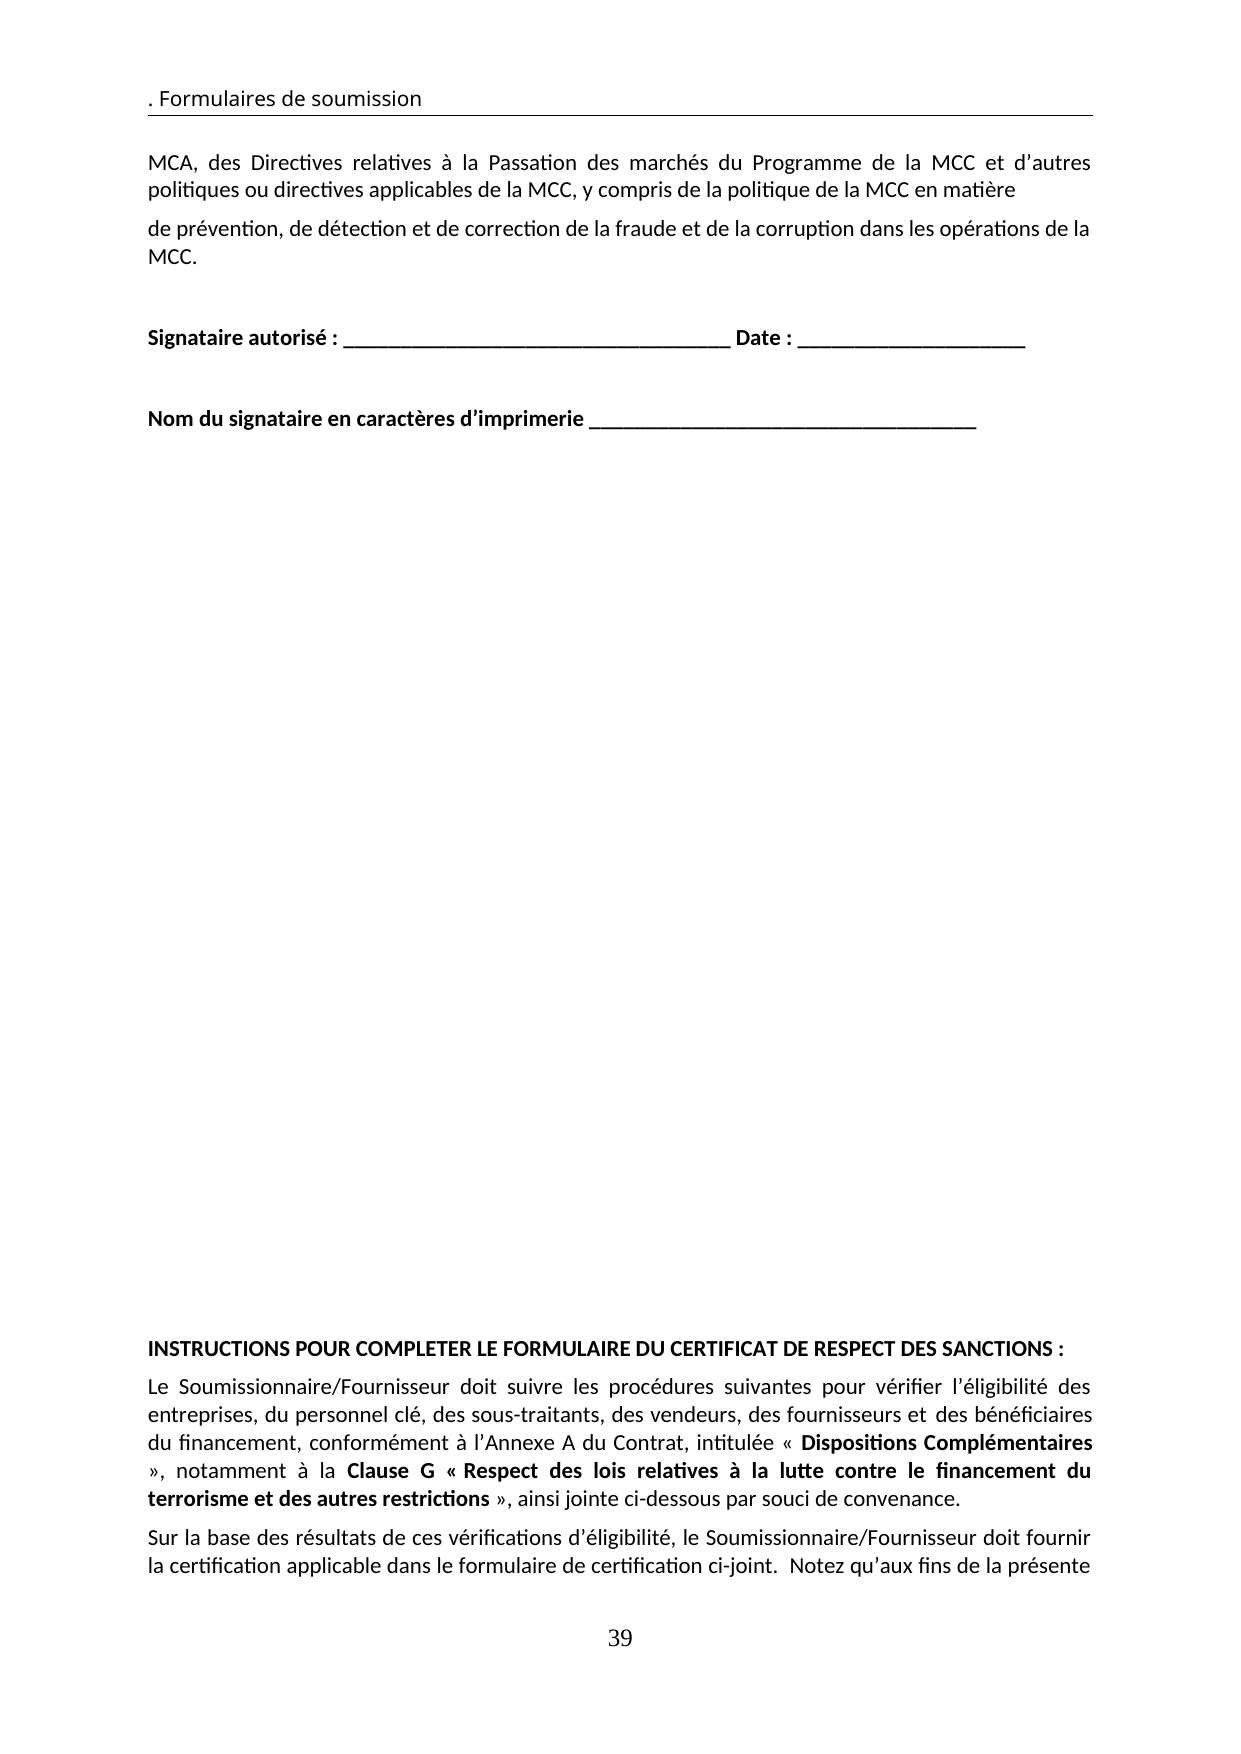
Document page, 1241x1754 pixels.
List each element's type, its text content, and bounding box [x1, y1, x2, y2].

text INSTRUCTIONS POUR COMPLETER LE FORMULAIRE DU CERTIFICAT DE RESPECT DES SANCTIONS : [148, 1334, 1093, 1362]
text Nom du signataire en caractères d’imprimerie __________________________________ [148, 404, 1093, 432]
text Le Soumissionnaire/Fournisseur doit suivre les procédures suivantes pour vérifier l’éligibilité des entreprises, du personnel clé, des sous-traitants, des vendeurs, des fournisseurs et des bénéficiaires du financement, conformément à l’Annexe A du Contrat, intitulée « Dispositions Complémentaires », notamment à la Clause G « Respect des lois relatives à la lutte contre le financement du terrorisme et des autres restrictions », ainsi jointe ci-dessous par souci de convenance. [148, 1372, 1093, 1513]
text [148, 148, 1093, 204]
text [148, 1523, 1093, 1579]
text Signataire autorisé : __________________________________ Date : ____________________ [148, 323, 1093, 351]
text de prévention, de détection et de correction de la fraude et de la corruption dans les opérations de la MCC. [148, 214, 1093, 270]
